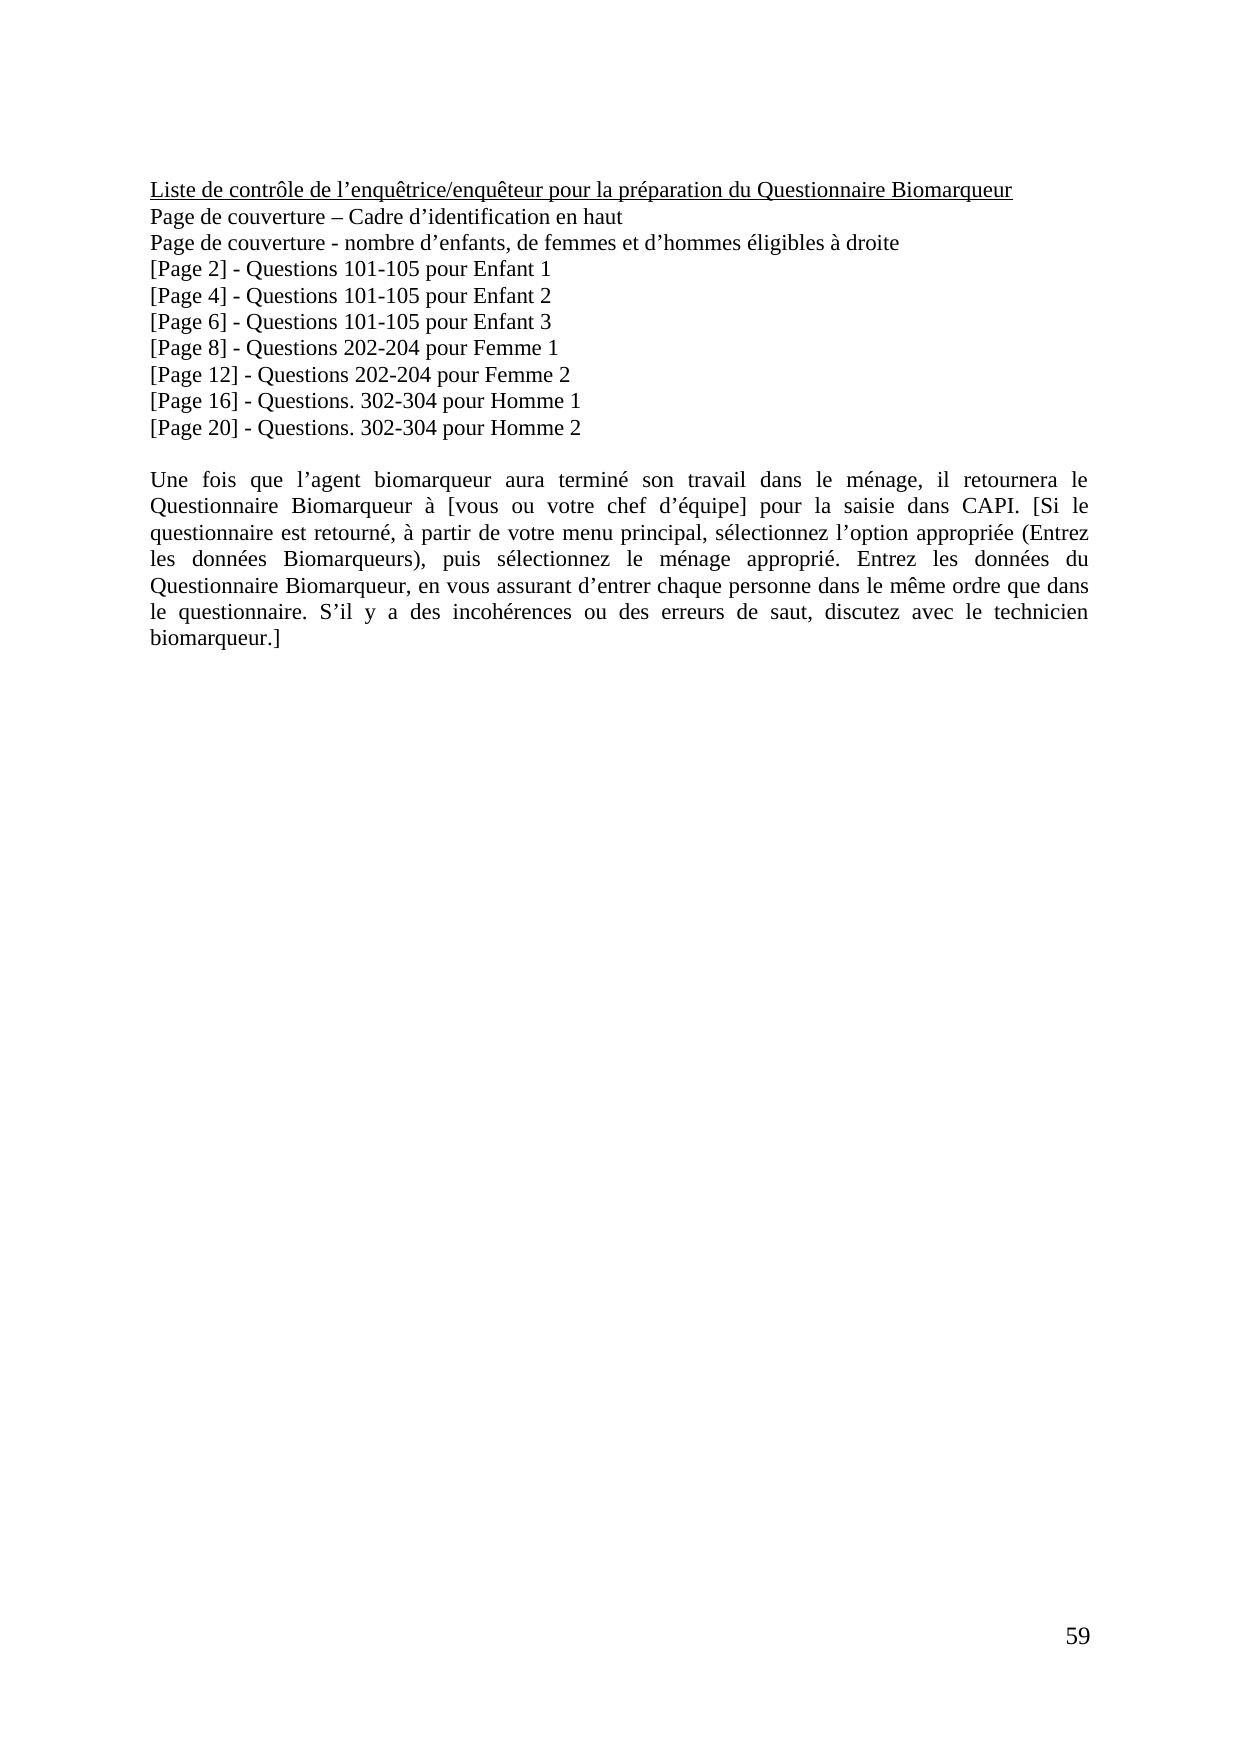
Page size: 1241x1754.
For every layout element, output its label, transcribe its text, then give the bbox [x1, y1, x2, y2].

text [Page 12] - Questions 202-204 pour Femme 2 [150, 361, 1090, 387]
text Une fois que l’agent biomarqueur aura terminé son travail dans le ménage, il retournera le Questionnaire Biomarqueur à [vous ou votre chef d’équipe] pour la saisie dans CAPI. [Si le questionnaire est retourné, à partir de votre menu principal, sélectionnez l’option appropriée (Entrez les données Biomarqueurs), puis sélectionnez le ménage approprié. Entrez les données du Questionnaire Biomarqueur, en vous assurant d’entrer chaque personne dans le même ordre que dans le questionnaire. S’il y a des incohérences ou des erreurs de saut, discutez avec le technicien biomarqueur.] [150, 466, 1090, 651]
text Page de couverture - nombre d’enfants, de femmes et d’hommes éligibles à droite [150, 229, 1090, 255]
text Page de couverture – Cadre d’identification en haut [150, 203, 1090, 229]
text [Page 8] - Questions 202-204 pour Femme 1 [150, 334, 1090, 361]
text [Page 2] - Questions 101-105 pour Enfant 1 [150, 255, 1090, 282]
text Liste de contrôle de l’enquêtrice/enquêteur pour la préparation du Questionnaire Biomarqueur [150, 176, 1090, 203]
text [Page 4] - Questions 101-105 pour Enfant 2 [150, 282, 1090, 308]
text [Page 20] - Questions. 302-304 pour Homme 2 [150, 413, 1090, 440]
text [Page 6] - Questions 101-105 pour Enfant 3 [150, 308, 1090, 334]
text [Page 16] - Questions. 302-304 pour Homme 1 [150, 387, 1090, 413]
